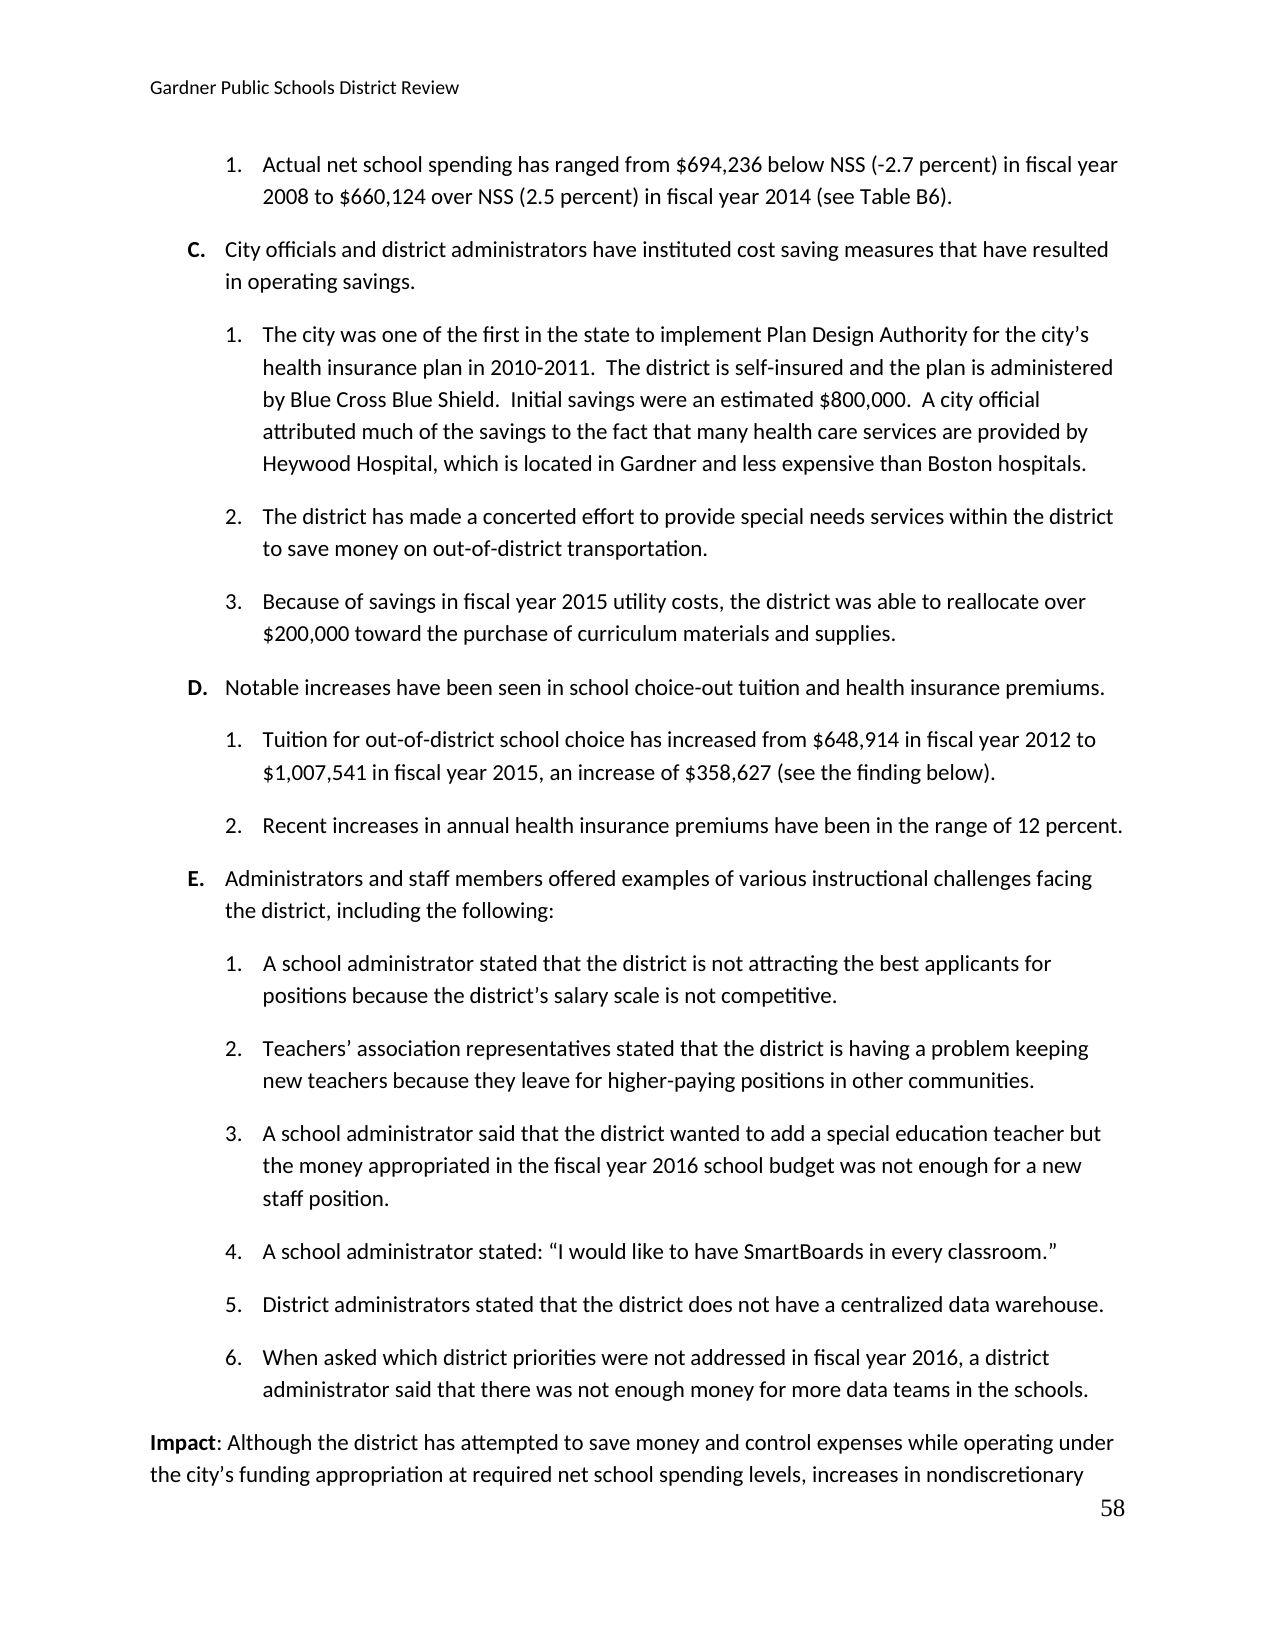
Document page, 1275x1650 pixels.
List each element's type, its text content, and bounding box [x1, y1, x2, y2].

text 1. The city was one of the first in the state to implement Plan Design Authority for the city’s health insurance plan in 2010-2011. The district is self-insured and the plan is administered by Blue Cross Blue Shield. Initial savings were an estimated $800,000. A city official attributed much of the savings to the fact that many health care services are provided by Heywood Hospital, which is located in Gardner and less expensive than Boston hospitals. [150, 320, 1125, 477]
text 2. Recent increases in annual health insurance premiums have been in the range of 12 percent. [150, 811, 1125, 839]
text D. Notable increases have been seen in school choice-out tuition and health insurance premiums. [150, 673, 1125, 701]
text 3. A school administrator said that the district wanted to add a special education teacher but the money appropriated in the fiscal year 2016 school budget was not enough for a new staff position. [75, 1119, 1125, 1212]
text 2. Teachers’ association representatives stated that the district is having a problem keeping new teachers because they leave for higher-paying positions in other communities. [75, 1034, 1125, 1094]
text 1. A school administrator stated that the district is not attracting the best applicants for positions because the district’s salary scale is not competitive. [75, 949, 1125, 1009]
text C. City officials and district administrators have instituted cost saving measures that have resulted in operating savings. [150, 235, 1125, 295]
text E. Administrators and staff members offered examples of various instructional challenges facing the district, including the following: [75, 864, 1125, 924]
text 5. District administrators stated that the district does not have a centralized data warehouse. [75, 1290, 1125, 1318]
text 4. A school administrator stated: “I would like to have SmartBoards in every classroom.” [75, 1237, 1125, 1265]
text 6. When asked which district priorities were not addressed in fiscal year 2016, a district administrator said that there was not enough money for more data teams in the schools. [75, 1343, 1125, 1403]
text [150, 1428, 1125, 1488]
text 1. Actual net school spending has ranged from $694,236 below NSS (-2.7 percent) in fiscal year 2008 to $660,124 over NSS (2.5 percent) in fiscal year 2014 (see Table B6). [150, 150, 1125, 210]
text 1. Tuition for out-of-district school choice has increased from $648,914 in fiscal year 2012 to $1,007,541 in fiscal year 2015, an increase of $358,627 (see the finding below). [150, 726, 1125, 786]
text 2. The district has made a concerted effort to provide special needs services within the district to save money on out-of-district transportation. [150, 502, 1125, 562]
text 3. Because of savings in fiscal year 2015 utility costs, the district was able to reallocate over $200,000 toward the purchase of curriculum materials and supplies. [150, 587, 1125, 648]
